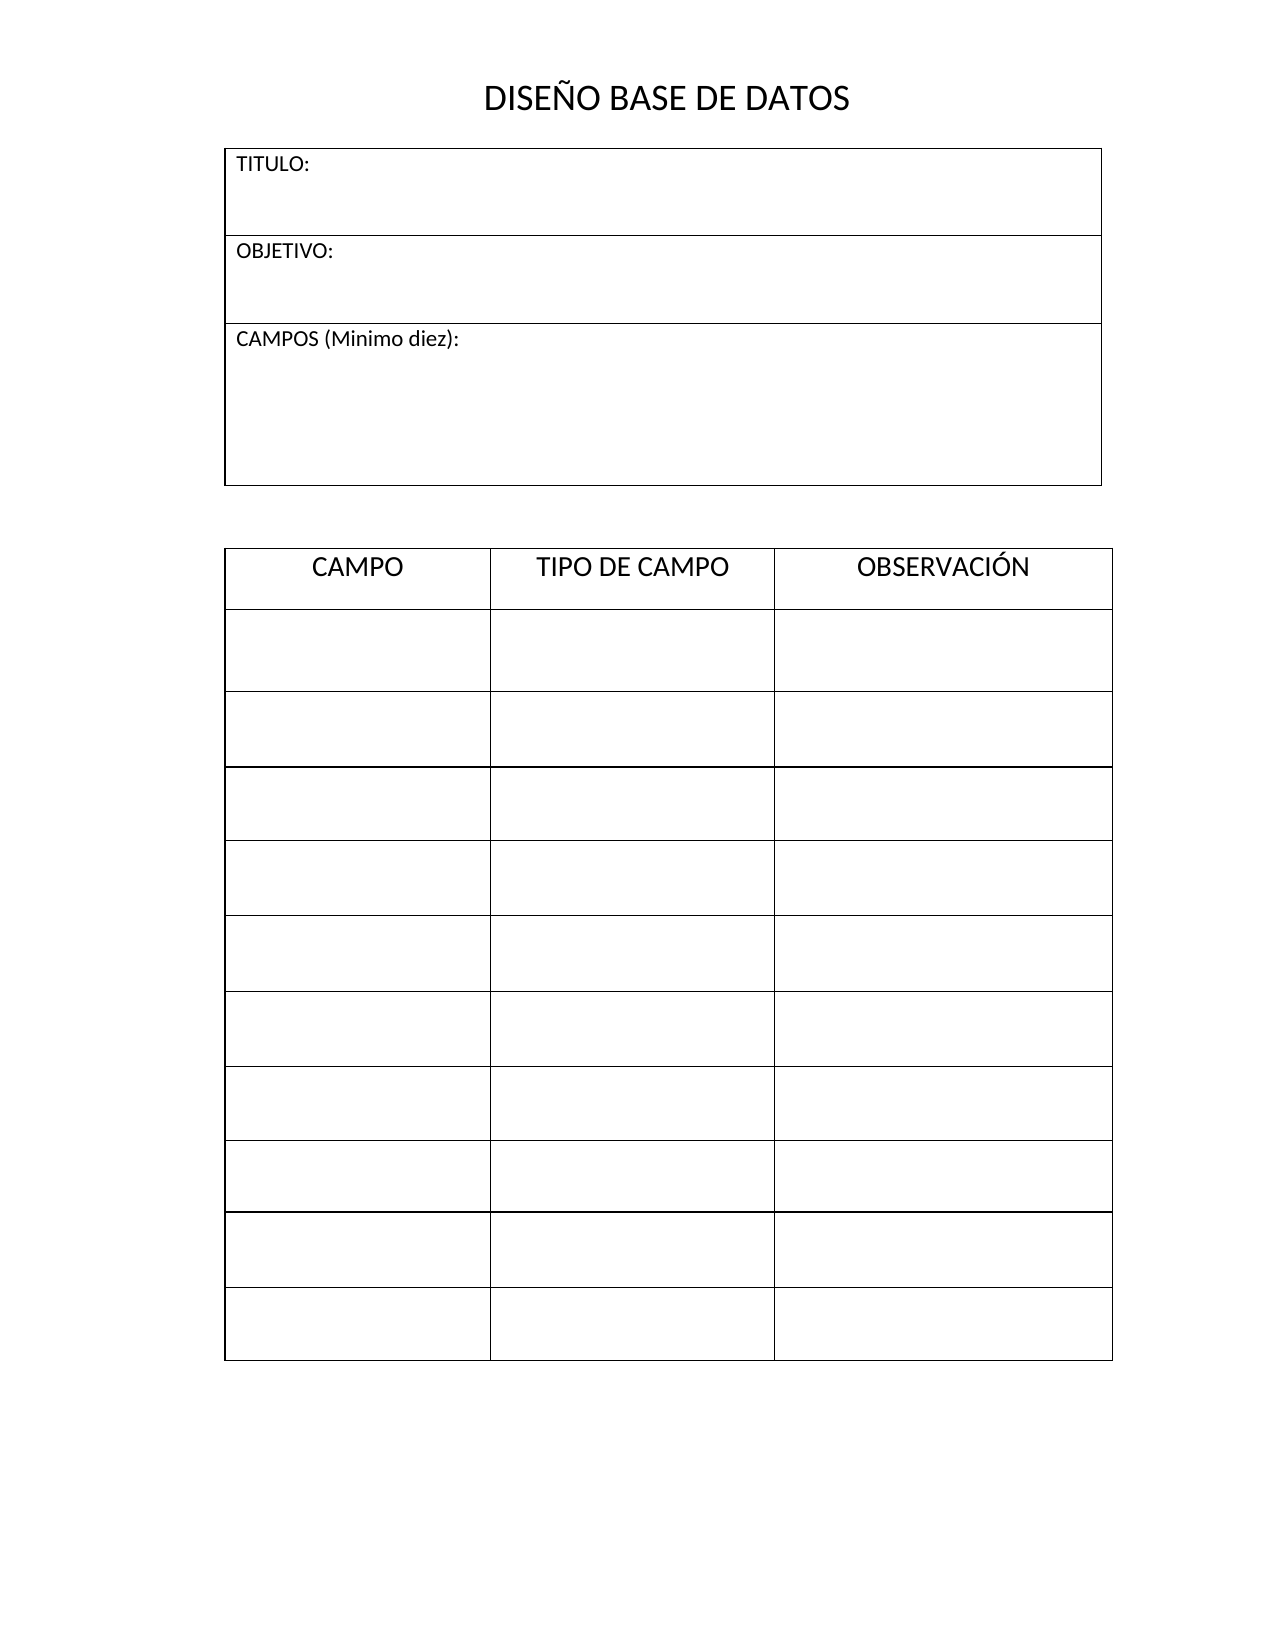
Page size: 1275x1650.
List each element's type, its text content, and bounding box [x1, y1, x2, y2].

table_cell [226, 1288, 490, 1360]
table_cell [775, 992, 1112, 1066]
table_cell CAMPOS (Minimo diez): [226, 324, 1101, 484]
table_cell [775, 610, 1112, 691]
table_cell [775, 1067, 1112, 1140]
table_header OBSERVACIÓN [775, 549, 1112, 609]
table_cell [775, 1213, 1112, 1287]
table_cell [775, 1141, 1112, 1211]
table_cell [491, 1141, 774, 1211]
table_header TITULO: [226, 149, 1101, 235]
table_cell [226, 916, 490, 991]
table_cell [775, 692, 1112, 766]
table_cell [775, 916, 1112, 991]
table_header TIPO DE CAMPO [491, 549, 774, 609]
table_cell [226, 1213, 490, 1287]
table_cell [491, 692, 774, 766]
table_cell [491, 841, 774, 915]
table_cell OBJETIVO: [226, 236, 1101, 323]
table_cell [775, 1288, 1112, 1360]
table_cell [491, 768, 774, 840]
table_cell [775, 841, 1112, 915]
table_cell [226, 1067, 490, 1140]
table_cell [226, 610, 490, 691]
table_cell [491, 1288, 774, 1360]
table_cell [226, 768, 490, 840]
table_cell [491, 992, 774, 1066]
table_cell [491, 610, 774, 691]
table_cell [226, 1141, 490, 1211]
table_cell [775, 768, 1112, 840]
table_cell [491, 1213, 774, 1287]
table_cell [491, 916, 774, 991]
table_cell [226, 992, 490, 1066]
table_cell [226, 692, 490, 766]
table_cell [226, 841, 490, 915]
table_header CAMPO [226, 549, 490, 609]
table_cell [491, 1067, 774, 1140]
